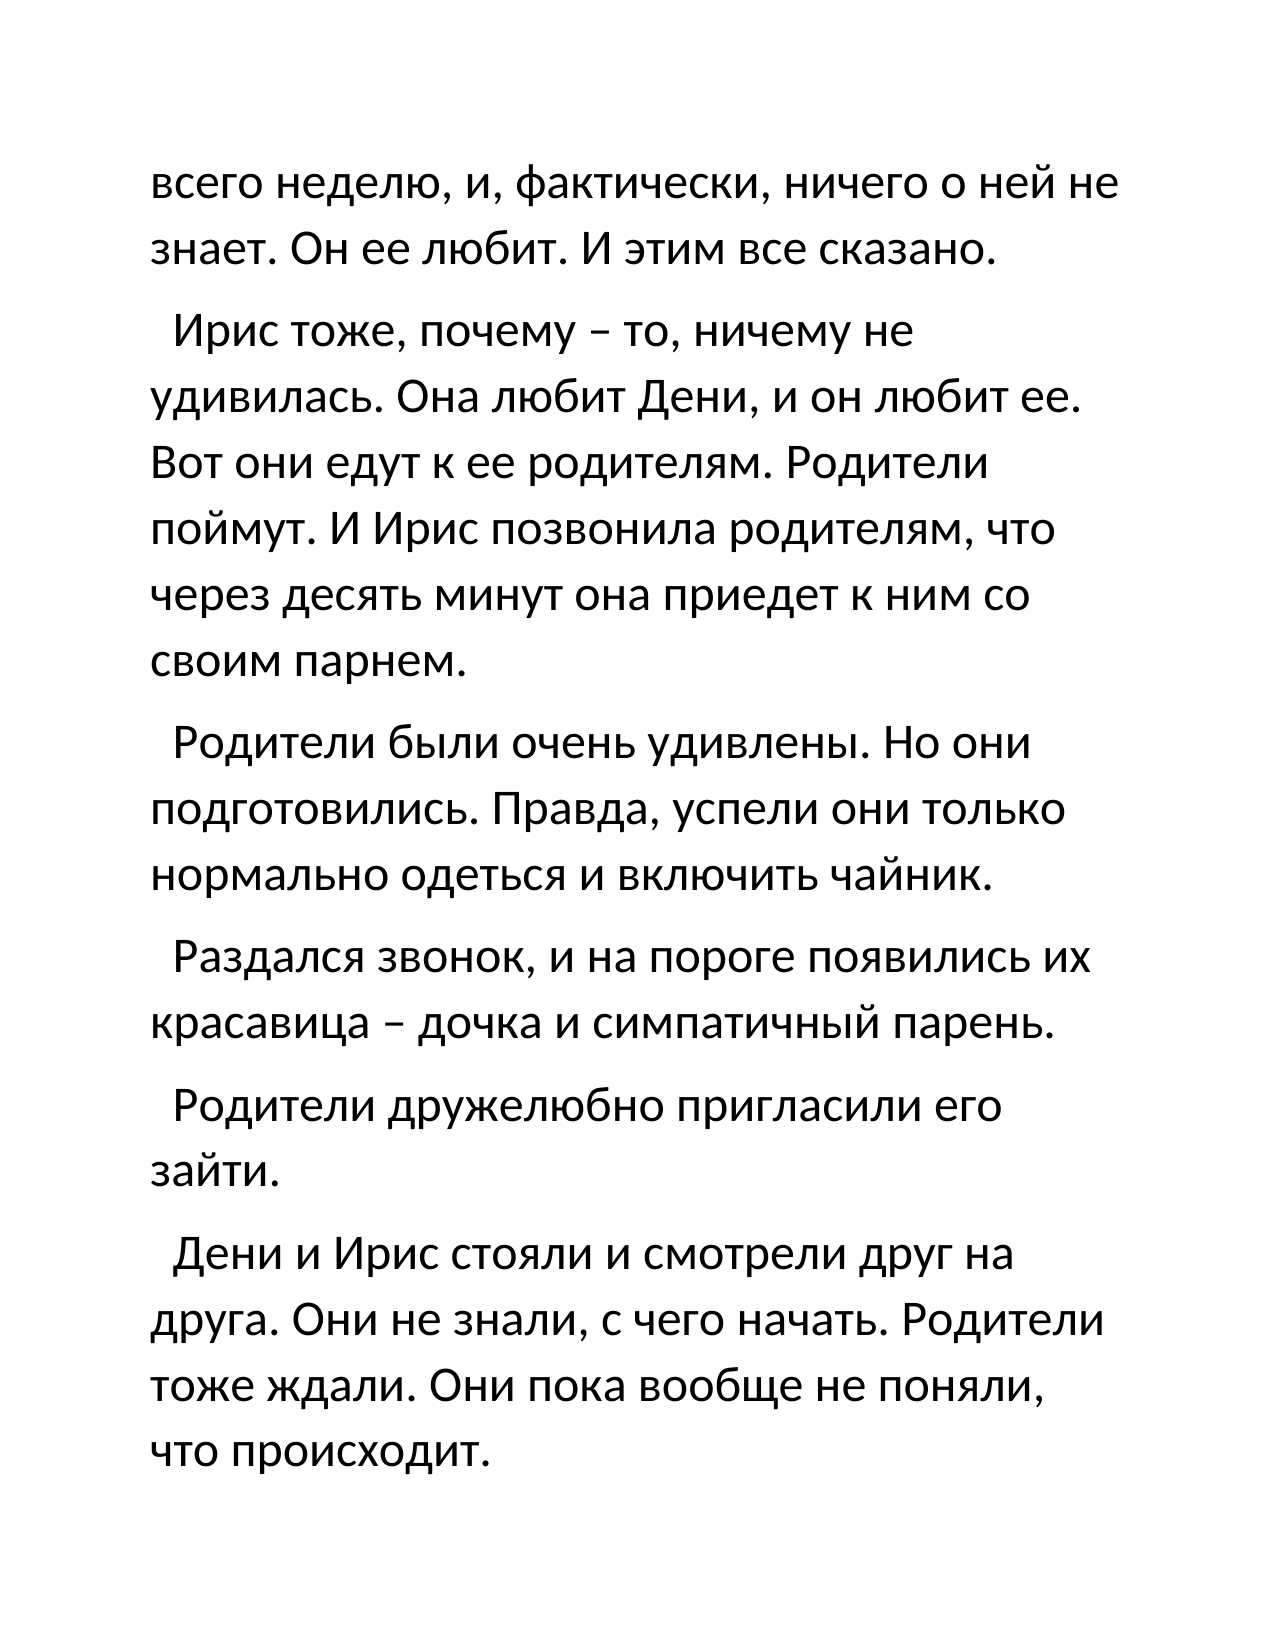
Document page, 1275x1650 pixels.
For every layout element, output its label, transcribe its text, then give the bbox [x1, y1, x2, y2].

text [150, 150, 1125, 277]
text Дени и Ирис стояли и смотрели друг на друга. Они не знали, с чего начать. Родители тоже ждали. Они пока вообще не поняли, что происходит. [150, 1221, 1125, 1479]
text Родители были очень удивлены. Но они подготовились. Правда, успели они только нормально одеться и включить чайник. [150, 710, 1125, 903]
text Родители дружелюбно пригласили его зайти. [150, 1072, 1125, 1199]
text Раздался звонок, и на пороге появились их красавица – дочка и симпатичный парень. [150, 924, 1125, 1051]
text Ирис тоже, почему – то, ничему не удивилась. Она любит Дени, и он любит ее. Вот они едут к ее родителям. Родители поймут. И Ирис позвонила родителям, что через десять минут она приедет к ним со своим парнем. [150, 298, 1125, 688]
